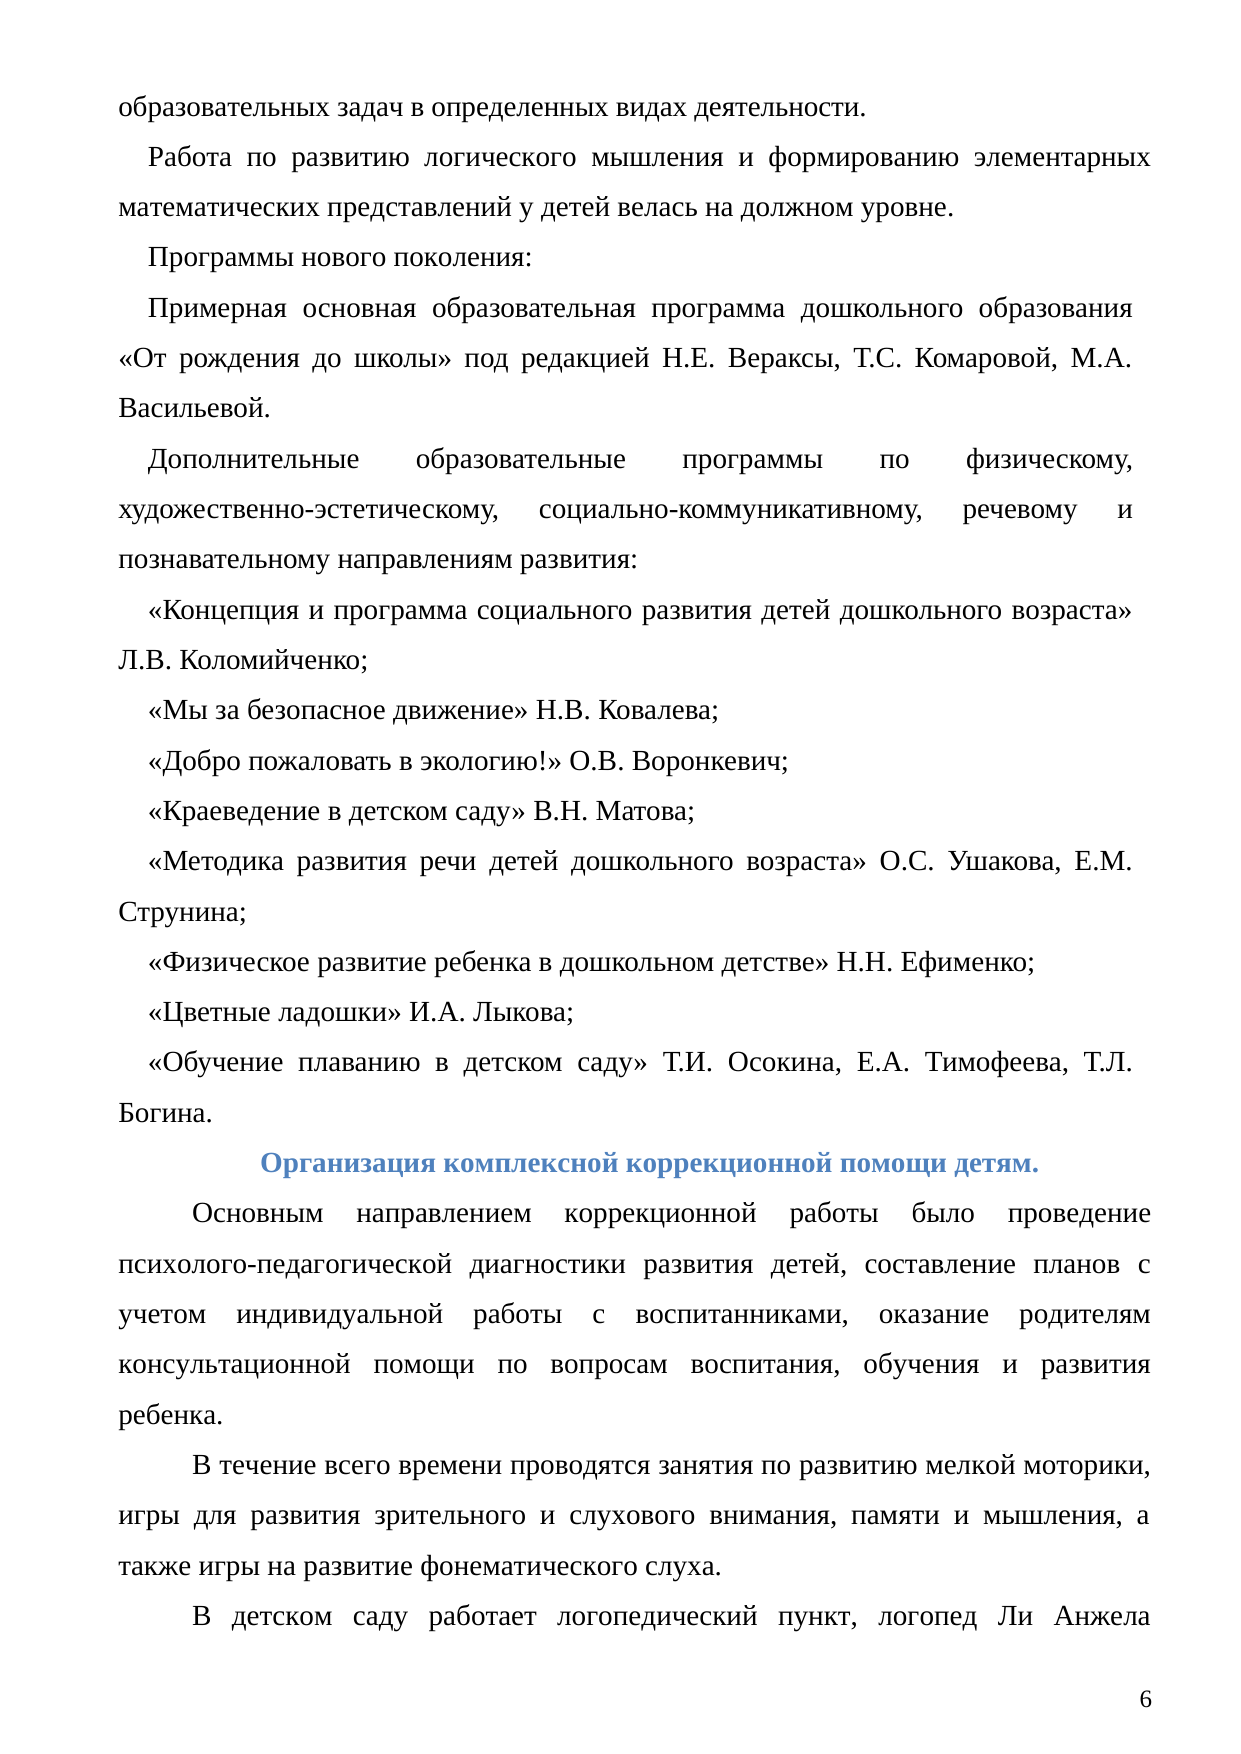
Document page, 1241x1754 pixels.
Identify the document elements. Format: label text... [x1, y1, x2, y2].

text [118, 1598, 1152, 1632]
text Дополнительные образовательные программы по физическому, художественно-эстетическому, социально-коммуникативному, речевому и познавательному направлениям развития: [118, 441, 1133, 575]
text Программы нового поколения: [118, 239, 1152, 273]
text «Краеведение в детском саду» В.Н. Матова; [118, 793, 1133, 827]
text «Добро пожаловать в экологию!» О.В. Воронкевич; [118, 743, 1133, 776]
text Работа по развитию логического мышления и формированию элементарных математических представлений у детей велась на должном уровне. [118, 139, 1152, 223]
text «Мы за безопасное движение» Н.В. Ковалева; [118, 692, 1133, 726]
text «Обучение плаванию в детском саду» Т.И. Осокина, Е.А. Тимофеева, Т.Л. Богина. [118, 1044, 1133, 1128]
text Основным направлением коррекционной работы было проведение психолого-педагогической диагностики развития детей, составление планов с учетом индивидуальной работы с воспитанниками, оказание родителям консультационной помощи по вопросам воспитания, обучения и развития ребенка. [118, 1196, 1152, 1430]
text «Методика развития речи детей дошкольного возраста» О.С. Ушакова, Е.М. Струнина; [118, 843, 1133, 927]
text «Концепция и программа социального развития детей дошкольного возраста» Л.В. Коломийченко; [118, 592, 1133, 676]
text В течение всего времени проводятся занятия по развитию мелкой моторики, игры для развития зрительного и слухового внимания, памяти и мышления, а также игры на развитие фонематического слуха. [118, 1447, 1152, 1581]
text «Цветные ладошки» И.А. Лыкова; [118, 994, 1133, 1028]
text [118, 89, 1152, 122]
text Организация комплексной коррекционной помощи детям. [118, 1145, 1152, 1179]
text «Физическое развитие ребенка в дошкольном детстве» Н.Н. Ефименко; [118, 944, 1133, 977]
text Примерная основная образовательная программа дошкольного образования «От рождения до школы» под редакцией Н.Е. Вераксы, Т.С. Комаровой, М.А. Васильевой. [118, 290, 1133, 424]
